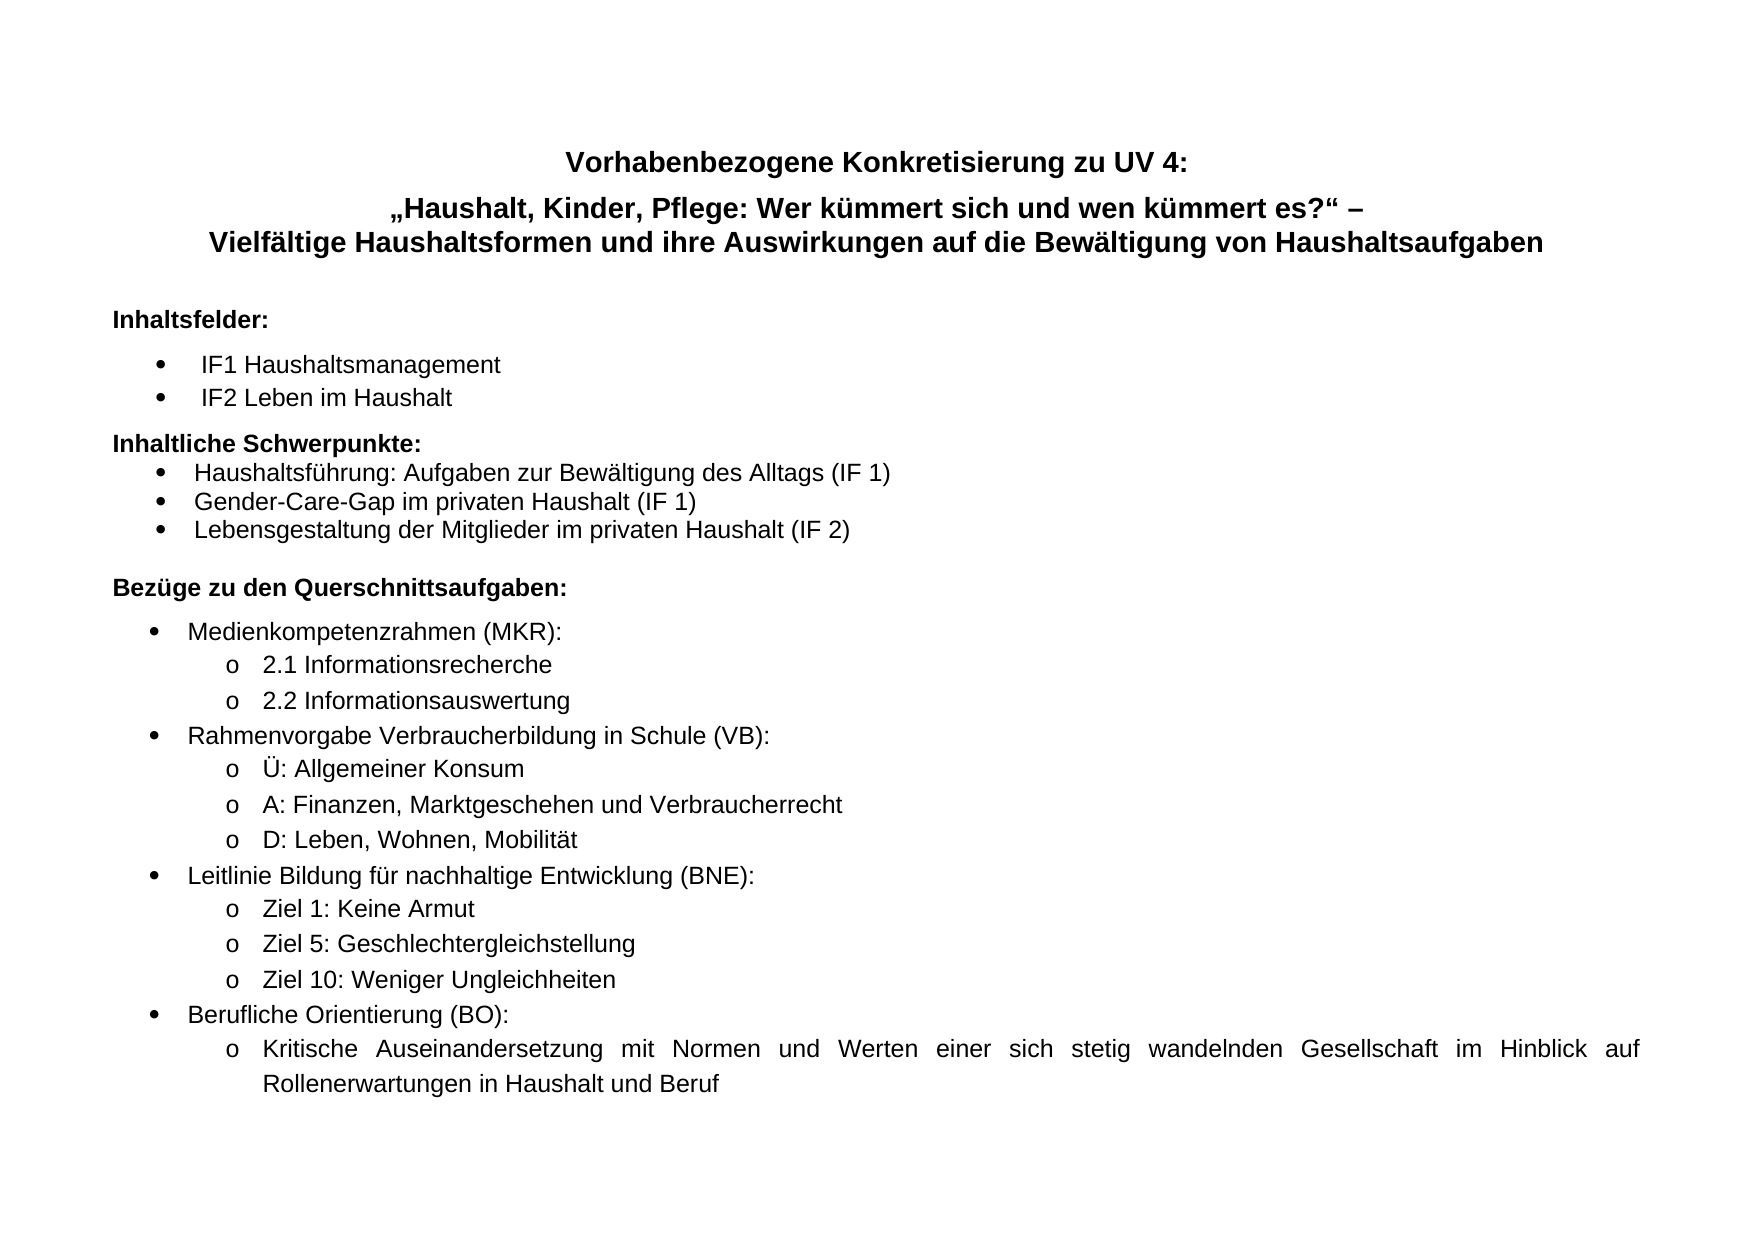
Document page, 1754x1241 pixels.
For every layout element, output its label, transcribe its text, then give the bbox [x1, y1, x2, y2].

list Rahmenvorgabe Verbraucherbildung in Schule (VB): [150, 721, 1642, 750]
text Vorhabenbezogene Konkretisierung zu UV 4: [112, 145, 1642, 179]
list 2.1 Informationsrecherche [225, 650, 1642, 681]
text Inhaltliche Schwerpunkte: [112, 429, 1642, 458]
list Berufliche Orientierung (BO): [150, 1001, 1642, 1029]
list Ziel 5: Geschlechtergleichstellung [225, 929, 1642, 960]
list A: Finanzen, Marktgeschehen und Verbraucherrecht [225, 790, 1642, 821]
list IF1 Haushaltsmanagement [156, 350, 1642, 379]
list Kritische Auseinandersetzung mit Normen und Werten einer sich stetig wandelnden Gesellschaft im Hinblick auf Rollenerwartungen in Haushalt und Beruf [225, 1034, 1642, 1098]
text Vielfältige Haushaltsformen und ihre Auswirkungen auf die Bewältigung von Haushaltsaufgaben [112, 225, 1642, 258]
text „Haushalt, Kinder, Pflege: Wer kümmert sich und wen kümmert es?“ – [112, 191, 1642, 225]
list Ziel 1: Keine Armut [225, 894, 1642, 925]
list IF2 Leben im Haushalt [156, 383, 1642, 412]
list Ziel 10: Weniger Ungleichheiten [225, 965, 1642, 996]
list Lebensgestaltung der Mitglieder im privaten Haushalt (IF 2) [156, 515, 1642, 544]
list Gender-Care-Gap im privaten Haushalt (IF 1) [156, 486, 1642, 515]
list Haushaltsführung: Aufgaben zur Bewältigung des Alltags (IF 1) [156, 458, 1642, 486]
text Inhaltsfelder: [112, 304, 1642, 333]
list D: Leben, Wohnen, Mobilität [225, 825, 1642, 856]
list Leitlinie Bildung für nachhaltige Entwicklung (BNE): [150, 861, 1642, 890]
list Ü: Allgemeiner Konsum [225, 754, 1642, 785]
list Medienkompetenzrahmen (MKR): [150, 617, 1642, 646]
list Bezüge zu den Querschnittsaufgaben: [112, 573, 1642, 602]
list 2.2 Informationsauswertung [225, 686, 1642, 717]
